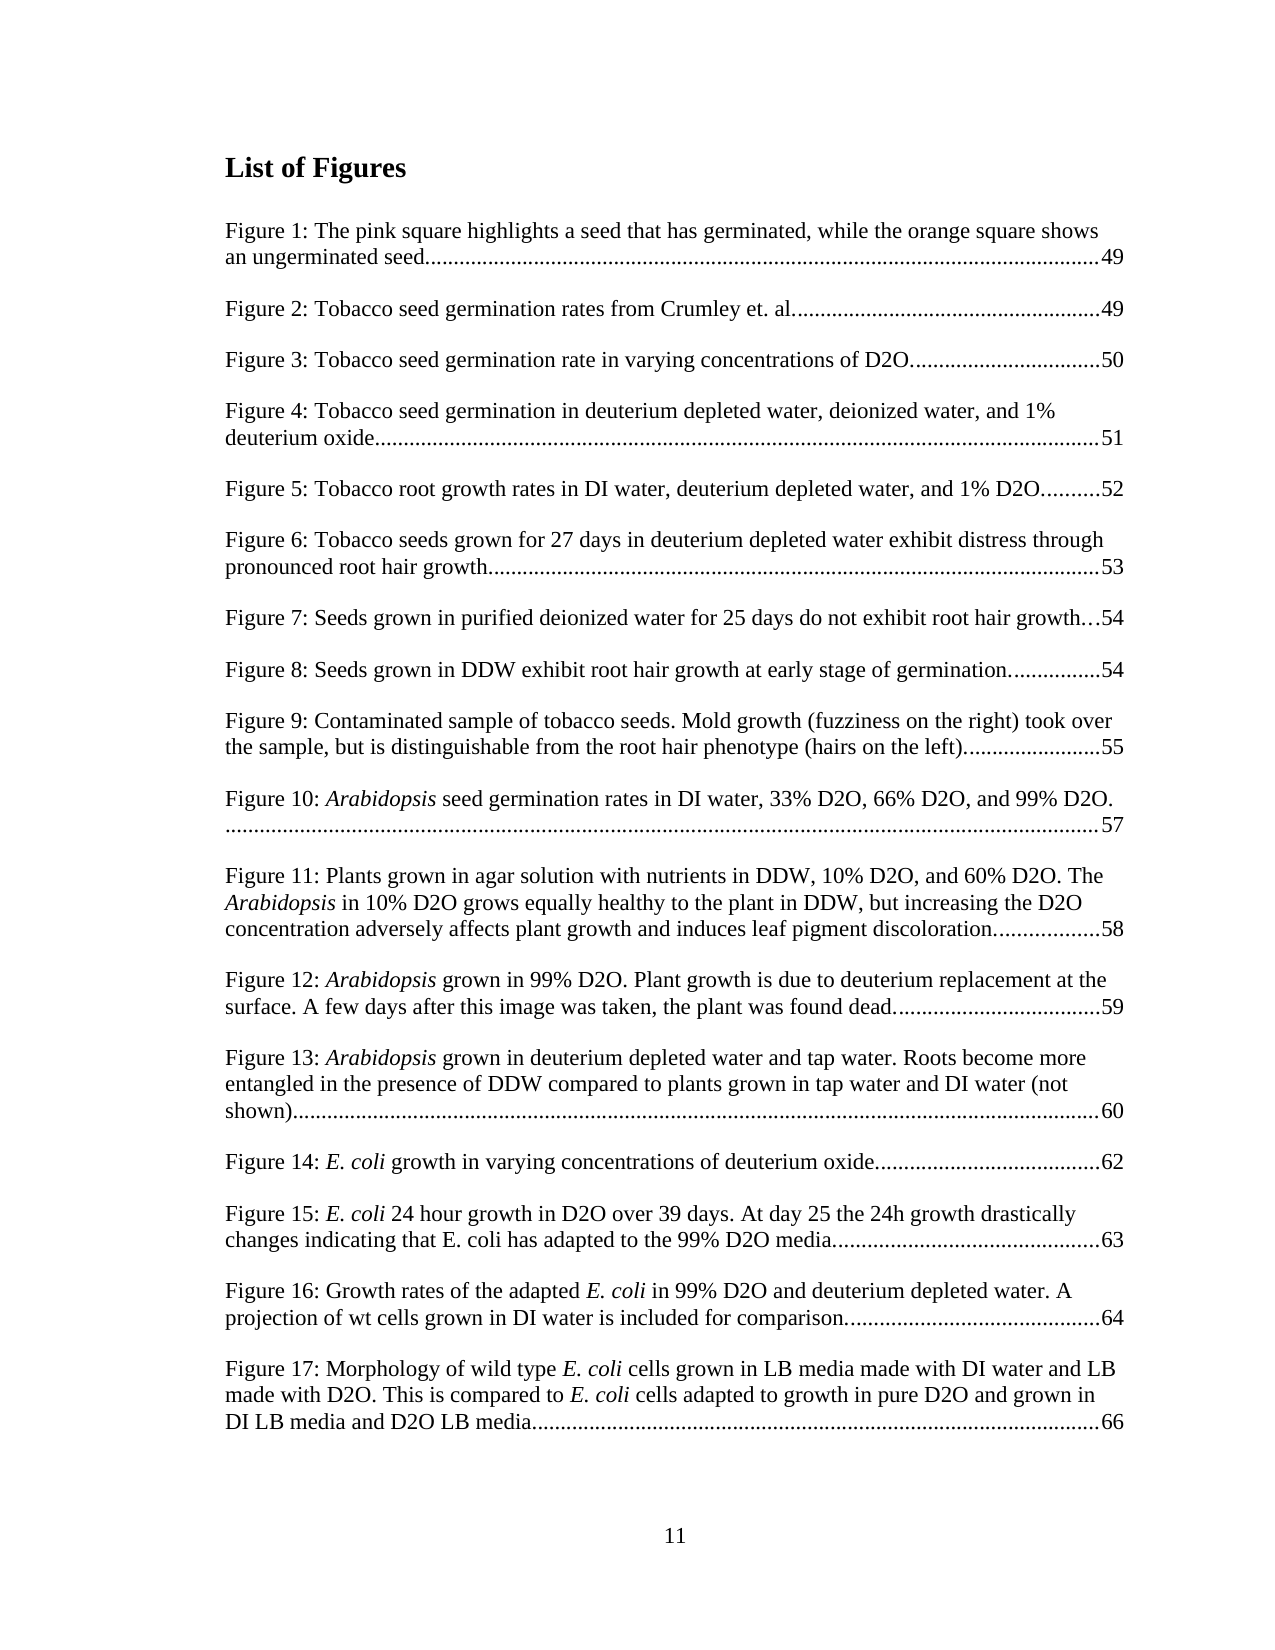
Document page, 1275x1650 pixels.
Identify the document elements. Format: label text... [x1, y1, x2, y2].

text Figure 11: Plants grown in agar solution with nutrients in DDW, 10% D2O, and 60% D2O. The Arabidopsis in 10% D2O grows equally healthy to the plant in DDW, but increasing the D2O concentration adversely affects plant growth and induces leaf pigment discoloration. 58 [225, 862, 1125, 941]
text Figure 2: Tobacco seed germination rates from Crumley et. al. 49 [225, 295, 1125, 321]
text Figure 5: Tobacco root growth rates in DI water, deuterium depleted water, and 1% D2O. 52 [225, 475, 1125, 502]
text Figure 8: Seeds grown in DDW exhibit root hair growth at early stage of germination. 54 [225, 656, 1125, 682]
text Figure 4: Tobacco seed germination in deuterium depleted water, deionized water, and 1% deuterium oxide. 51 [225, 397, 1125, 450]
text Figure 14: E. coli growth in varying concentrations of deuterium oxide. 62 [225, 1148, 1125, 1174]
text Figure 12: Arabidopsis grown in 99% D2O. Plant growth is due to deuterium replacement at the surface. A few days after this image was taken, the plant was found dead. 59 [225, 966, 1125, 1019]
text Figure 17: Morphology of wild type E. coli cells grown in LB media made with DI water and LB made with D2O. This is compared to E. coli cells adapted to growth in pure D2O and grown in DI LB media and D2O LB media. 66 [225, 1355, 1125, 1434]
text Figure 10: Arabidopsis seed germination rates in DI water, 33% D2O, 66% D2O, and 99% D2O. 57 [225, 785, 1125, 837]
text Figure 1: The pink square highlights a seed that has germinated, while the orange square shows an ungerminated seed. 49 [225, 217, 1125, 270]
text Figure 3: Tobacco seed germination rate in varying concentrations of D2O. 50 [225, 346, 1125, 372]
text Figure 15: E. coli 24 hour growth in D2O over 39 days. At day 25 the 24h growth drastically changes indicating that E. coli has adapted to the 99% D2O media. 63 [225, 1199, 1125, 1252]
text Figure 7: Seeds grown in purified deionized water for 25 days do not exhibit root hair growth. 54 [225, 604, 1125, 631]
text Figure 9: Contaminated sample of tobacco seeds. Mold growth (fuzziness on the right) took over the sample, but is distinguishable from the root hair phenotype (hairs on the left). 55 [225, 707, 1125, 760]
text Figure 6: Tobacco seeds grown for 27 days in deuterium depleted water exhibit distress through pronounced root hair growth. 53 [225, 527, 1125, 579]
text Figure 13: Arabidopsis grown in deuterium depleted water and tap water. Roots become more entangled in the presence of DDW compared to plants grown in tap water and DI water (not shown). 60 [225, 1044, 1125, 1123]
text Figure 16: Growth rates of the adapted E. coli in 99% D2O and deuterium depleted water. A projection of wt cells grown in DI water is included for comparison. 64 [225, 1277, 1125, 1330]
subtitle List of Figures [225, 150, 1125, 183]
